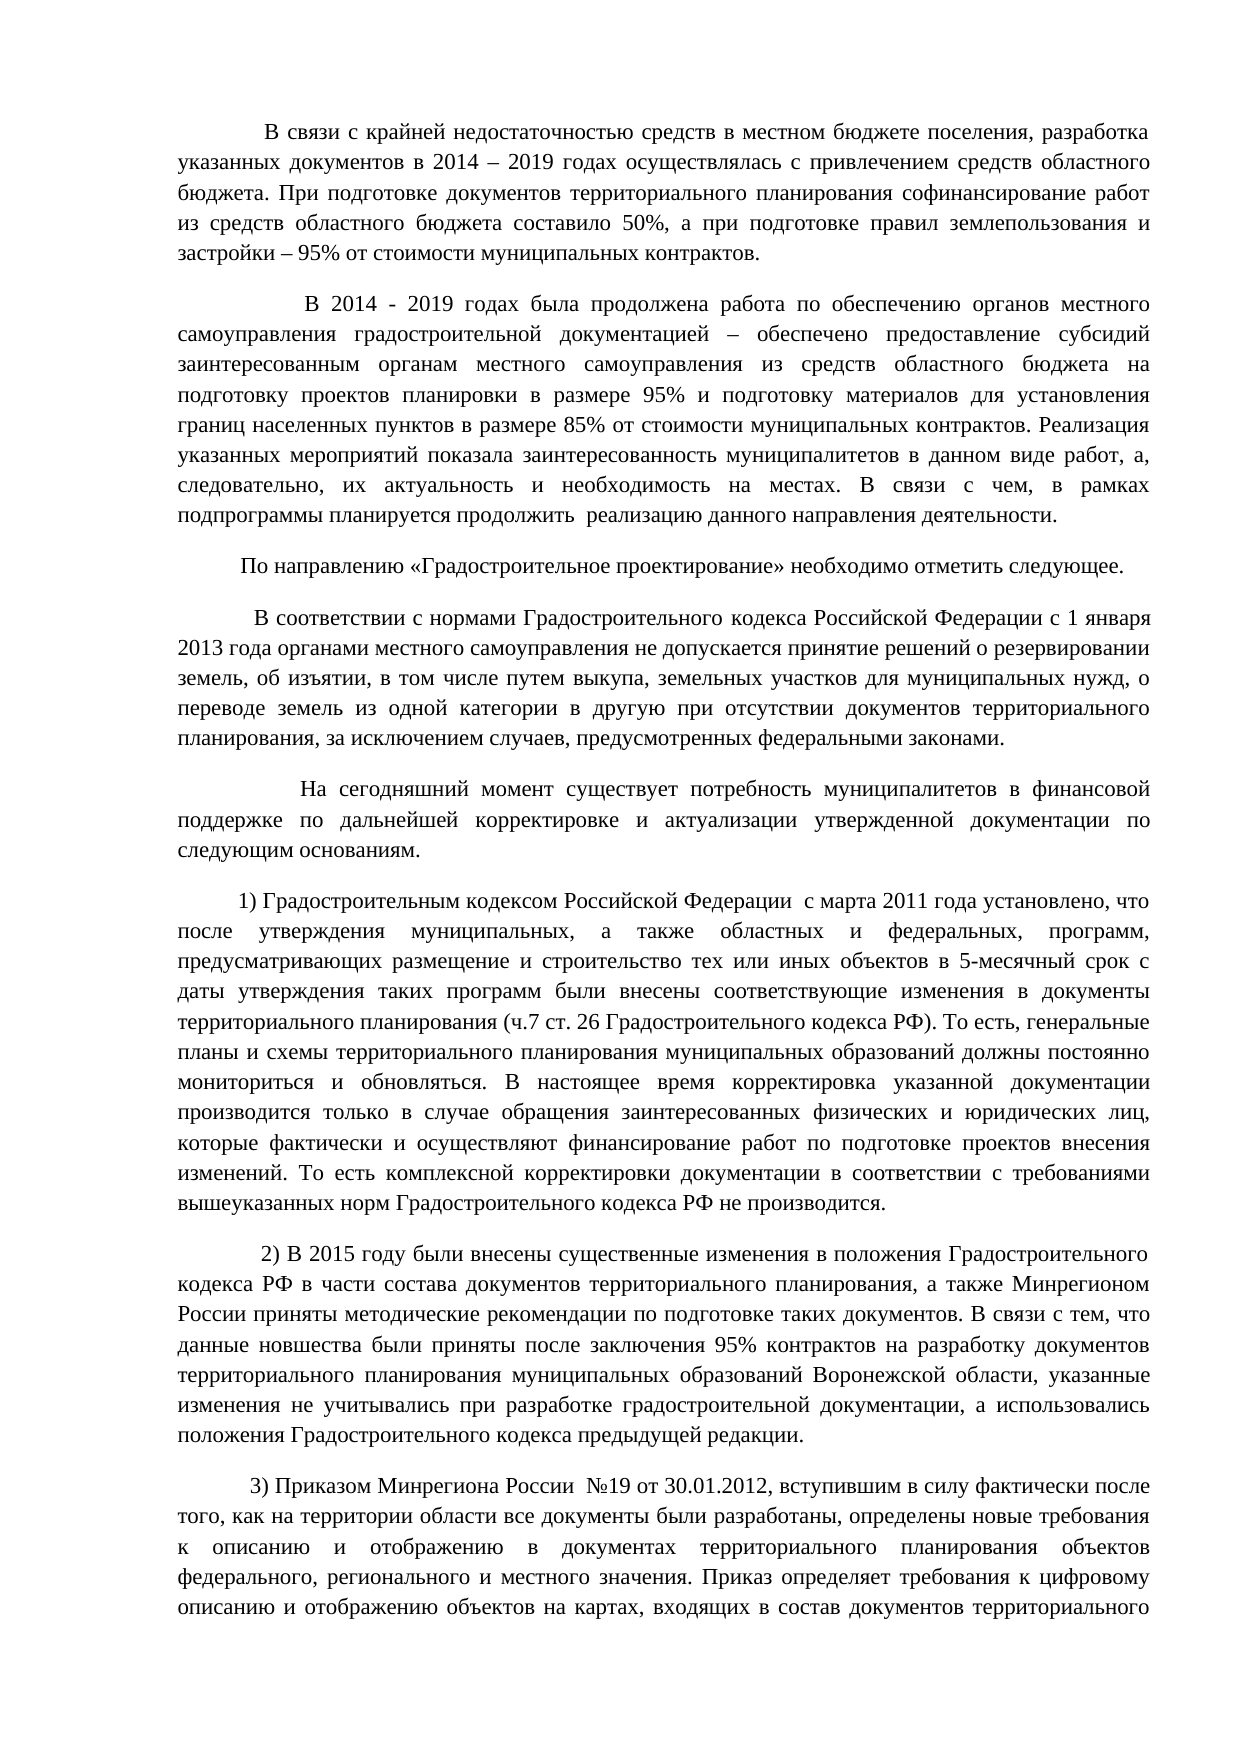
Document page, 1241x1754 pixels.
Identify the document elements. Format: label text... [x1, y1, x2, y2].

text В соответствии с нормами Градостроительного кодекса Российской Федерации с 1 января 2013 года органами местного самоуправления не допускается принятие решений о резервировании земель, об изъятии, в том числе путем выкупа, земельных участков для муниципальных нужд, о переводе земель из одной категории в другую при отсутствии документов территориального планирования, за исключением случаев, предусмотренных федеральными законами. [177, 603, 1152, 751]
text На сегодняшний момент существует потребность муниципалитетов в финансовой поддержке по дальнейшей корректировке и актуализации утвержденной документации по следующим основаниям. [177, 775, 1152, 862]
text По направлению «Градостроительное проектирование» необходимо отметить следующее. [177, 552, 1152, 579]
text 1) Градостроительным кодексом Российской Федерации с марта 2011 года установлено, что после утверждения муниципальных, а также областных и федеральных, программ, предусматривающих размещение и строительство тех или иных объектов в 5-месячный срок с даты утверждения таких программ были внесены соответствующие изменения в документы территориального планирования (ч.7 ст. 26 Градостроительного кодекса РФ). То есть, генеральные планы и схемы территориального планирования муниципальных образований должны постоянно мониториться и обновляться. В настоящее время корректировка указанной документации производится только в случае обращения заинтересованных физических и юридических лиц, которые фактически и осуществляют финансирование работ по подготовке проектов внесения изменений. То есть комплексной корректировки документации в соответствии с требованиями вышеуказанных норм Градостроительного кодекса РФ не производится. [177, 887, 1152, 1215]
text В связи с крайней недостаточностью средств в местном бюджете поселения, разработка указанных документов в 2014 – 2019 годах осуществлялась с привлечением средств областного бюджета. При подготовке документов территориального планирования софинансирование работ из средств областного бюджета составило 50%, а при подготовке правил землепользования и застройки – 95% от стоимости муниципальных контрактов. [177, 118, 1152, 265]
text В 2014 - 2019 годах была продолжена работа по обеспечению органов местного самоуправления градостроительной документацией – обеспечено предоставление субсидий заинтересованным органам местного самоуправления из средств областного бюджета на подготовку проектов планировки в размере 95% и подготовку материалов для установления границ населенных пунктов в размере 85% от стоимости муниципальных контрактов. Реализация указанных мероприятий показала заинтересованность муниципалитетов в данном виде работ, а, следовательно, их актуальность и необходимость на местах. В связи с чем, в рамках подпрограммы планируется продолжить реализацию данного направления деятельности. [177, 290, 1152, 528]
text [177, 1472, 1152, 1619]
text 2) В 2015 году были внесены существенные изменения в положения Градостроительного кодекса РФ в части состава документов территориального планирования, а также Минрегионом России приняты методические рекомендации по подготовке таких документов. В связи с тем, что данные новшества были приняты после заключения 95% контрактов на разработку документов территориального планирования муниципальных образований Воронежской области, указанные изменения не учитывались при разработке градостроительной документации, а использовались положения Градостроительного кодекса предыдущей редакции. [177, 1240, 1152, 1448]
